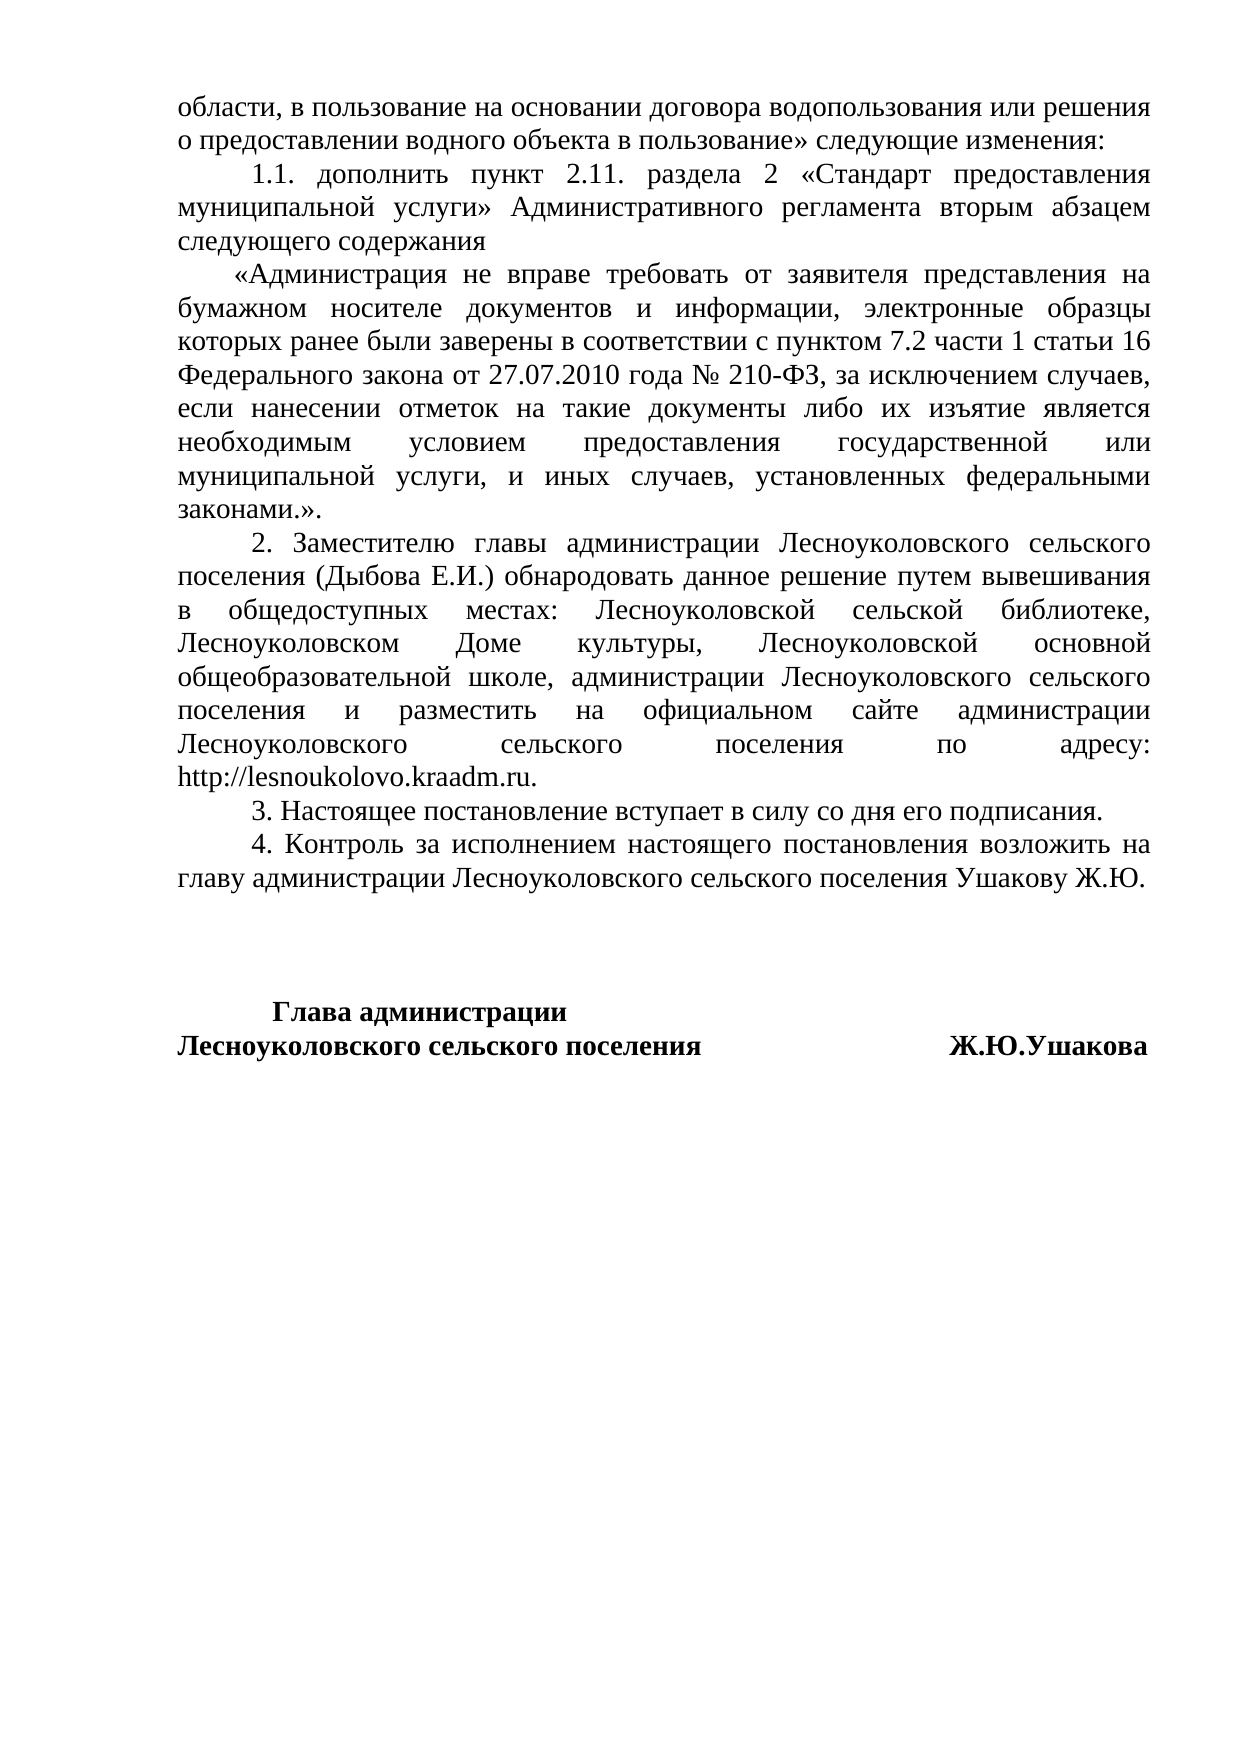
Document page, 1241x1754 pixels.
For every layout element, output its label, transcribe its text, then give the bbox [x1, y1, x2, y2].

text «Администрация не вправе требовать от заявителя представления на бумажном носителе документов и информации, электронные образцы которых ранее были заверены в соответствии с пунктом 7.2 части 1 статьи 16 Федерального закона от 27.07.2010 года № 210-ФЗ, за исключением случаев, если нанесении отметок на такие документы либо их изъятие является необходимым условием предоставления государственной или муниципальной услуги, и иных случаев, установленных федеральными законами.». [177, 256, 1152, 525]
text 2. Заместителю главы администрации Лесноуколовского сельского поселения (Дыбова Е.И.) обнародовать данное решение путем вывешивания в общедоступных местах: Лесноуколовской сельской библиотеке, Лесноуколовском Доме культуры, Лесноуколовской основной общеобразовательной школе, администрации Лесноуколовского сельского поселения и разместить на официальном сайте администрации Лесноуколовского сельского поселения по адресу: http://lesnoukolovo.kraadm.ru. [177, 525, 1152, 793]
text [177, 89, 1152, 156]
table_header Ж.Ю.Ушакова [871, 994, 1226, 1095]
text 1.1. дополнить пункт 2.11. раздела 2 «Стандарт предоставления муниципальной услуги» Административного регламента вторым абзацем следующего содержания [177, 156, 1152, 256]
text 3. Настоящее постановление вступает в силу со дня его подписания. [177, 793, 1152, 827]
table_header Глава администрации Лесноуколовского сельского поселения [166, 994, 871, 1095]
text 4. Контроль за исполнением настоящего постановления возложить на главу администрации Лесноуколовского сельского поселения Ушакову Ж.Ю. [177, 827, 1152, 894]
